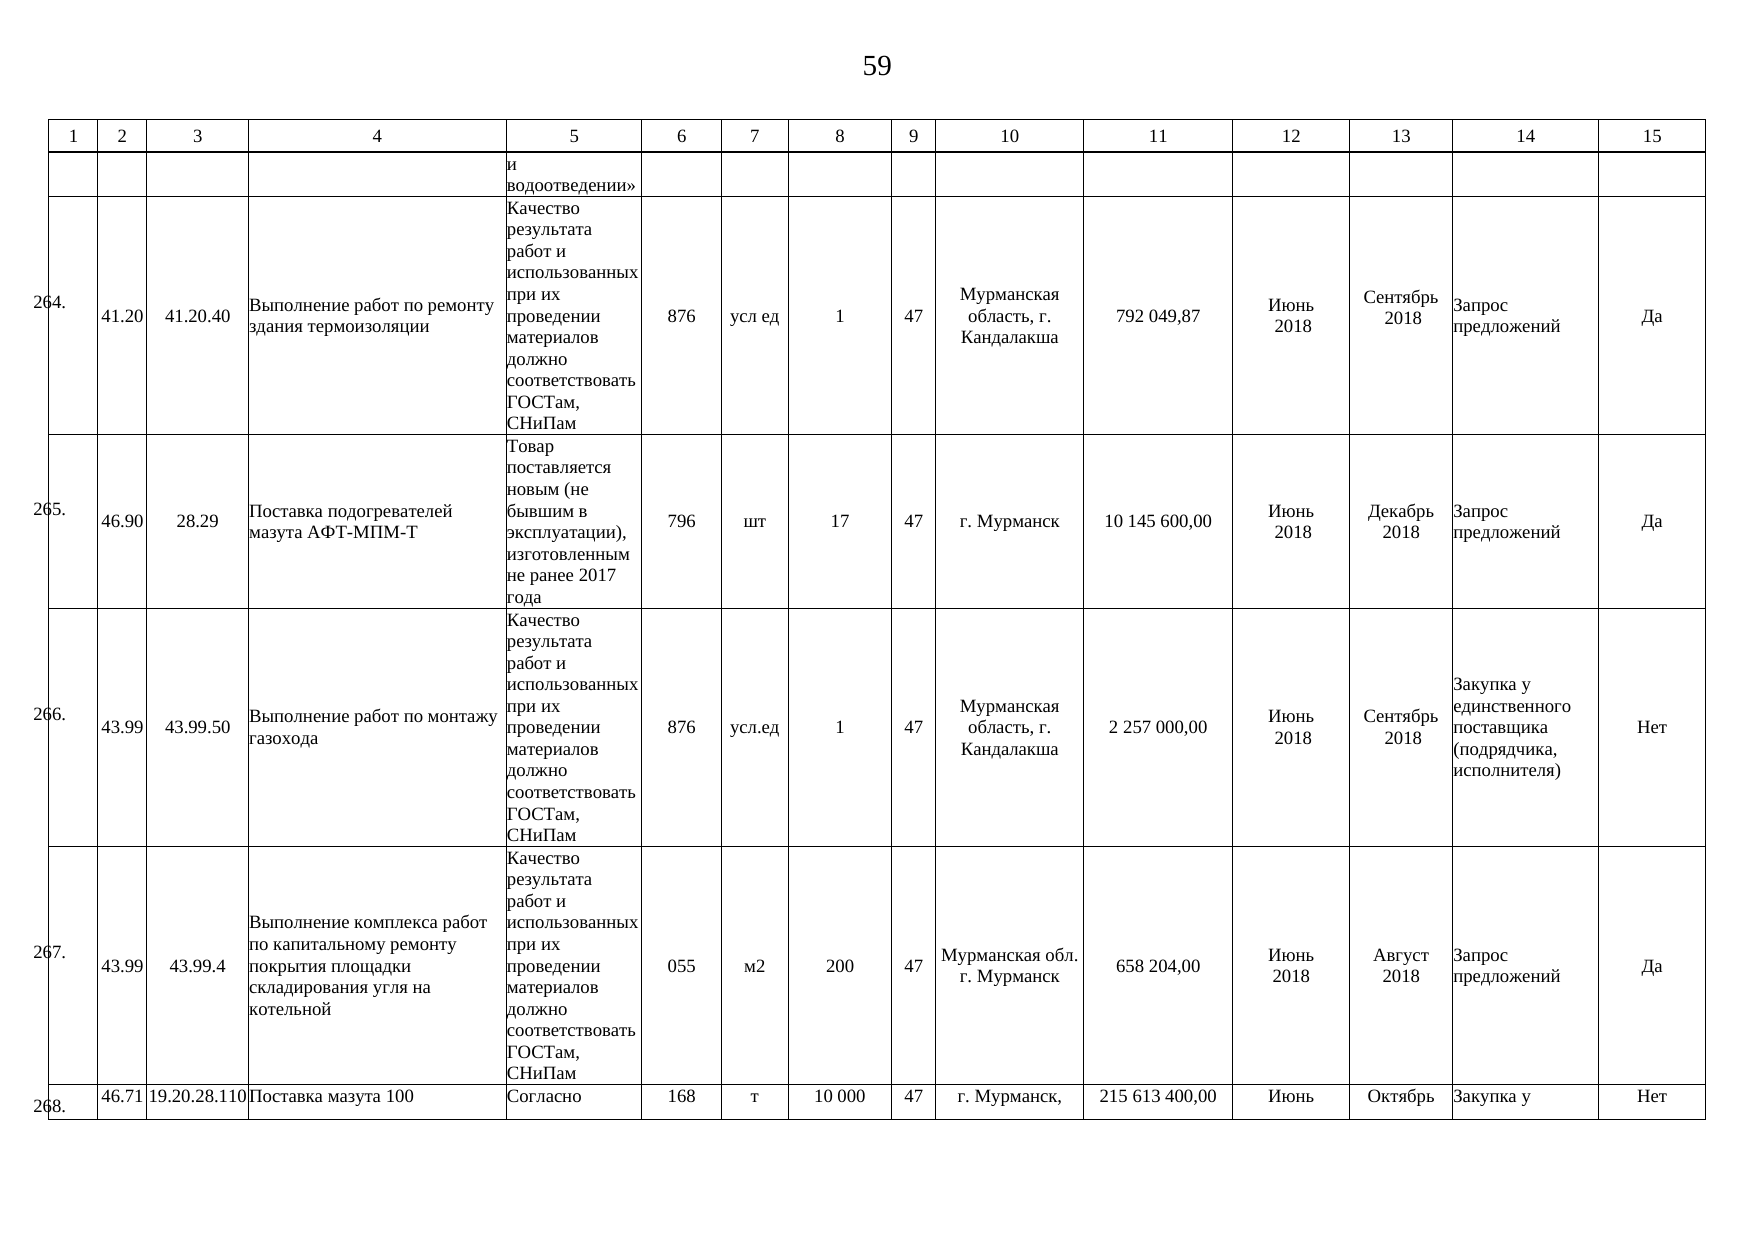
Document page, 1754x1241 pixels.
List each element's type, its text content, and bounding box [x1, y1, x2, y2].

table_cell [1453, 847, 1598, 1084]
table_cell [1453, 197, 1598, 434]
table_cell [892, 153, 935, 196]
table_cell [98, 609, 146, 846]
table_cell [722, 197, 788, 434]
table_header 14 [1453, 120, 1598, 151]
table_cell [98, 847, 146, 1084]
table_header 11 [1084, 120, 1232, 151]
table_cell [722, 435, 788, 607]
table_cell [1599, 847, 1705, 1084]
table_header 9 [892, 120, 935, 151]
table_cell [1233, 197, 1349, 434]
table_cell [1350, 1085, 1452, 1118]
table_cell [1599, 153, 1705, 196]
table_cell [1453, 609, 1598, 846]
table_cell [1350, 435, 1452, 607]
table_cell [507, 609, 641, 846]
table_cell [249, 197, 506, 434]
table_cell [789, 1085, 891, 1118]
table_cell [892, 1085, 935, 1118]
table_header 13 [1350, 120, 1452, 151]
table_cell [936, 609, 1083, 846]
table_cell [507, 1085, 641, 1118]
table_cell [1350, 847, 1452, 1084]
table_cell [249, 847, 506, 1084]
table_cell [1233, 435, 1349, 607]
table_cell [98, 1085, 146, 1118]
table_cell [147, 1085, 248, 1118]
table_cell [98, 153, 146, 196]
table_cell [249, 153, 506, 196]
table_header 6 [642, 120, 721, 151]
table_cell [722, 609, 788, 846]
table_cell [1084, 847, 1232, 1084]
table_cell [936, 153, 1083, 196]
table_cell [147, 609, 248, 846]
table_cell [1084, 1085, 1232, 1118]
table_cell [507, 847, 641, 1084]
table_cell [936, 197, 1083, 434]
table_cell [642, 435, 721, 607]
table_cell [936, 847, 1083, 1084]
table_header 3 [147, 120, 248, 151]
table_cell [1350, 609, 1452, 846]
table_header 12 [1233, 120, 1349, 151]
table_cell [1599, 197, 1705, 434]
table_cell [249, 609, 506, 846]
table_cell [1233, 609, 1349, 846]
table_header 1 [49, 120, 97, 151]
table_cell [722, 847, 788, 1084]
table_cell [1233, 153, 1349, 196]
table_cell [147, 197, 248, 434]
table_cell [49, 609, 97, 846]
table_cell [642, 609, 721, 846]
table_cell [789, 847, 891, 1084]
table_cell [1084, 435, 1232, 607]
table_header 2 [98, 120, 146, 151]
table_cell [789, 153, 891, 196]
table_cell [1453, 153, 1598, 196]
table_header 7 [722, 120, 788, 151]
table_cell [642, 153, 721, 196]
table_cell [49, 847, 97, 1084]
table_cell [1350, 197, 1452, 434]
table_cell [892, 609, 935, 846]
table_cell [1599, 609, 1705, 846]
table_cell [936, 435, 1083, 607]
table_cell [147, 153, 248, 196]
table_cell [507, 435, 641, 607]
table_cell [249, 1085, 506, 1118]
table_header 8 [789, 120, 891, 151]
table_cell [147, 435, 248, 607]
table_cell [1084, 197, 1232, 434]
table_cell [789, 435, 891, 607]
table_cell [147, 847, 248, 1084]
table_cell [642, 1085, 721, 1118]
table_header 4 [249, 120, 506, 151]
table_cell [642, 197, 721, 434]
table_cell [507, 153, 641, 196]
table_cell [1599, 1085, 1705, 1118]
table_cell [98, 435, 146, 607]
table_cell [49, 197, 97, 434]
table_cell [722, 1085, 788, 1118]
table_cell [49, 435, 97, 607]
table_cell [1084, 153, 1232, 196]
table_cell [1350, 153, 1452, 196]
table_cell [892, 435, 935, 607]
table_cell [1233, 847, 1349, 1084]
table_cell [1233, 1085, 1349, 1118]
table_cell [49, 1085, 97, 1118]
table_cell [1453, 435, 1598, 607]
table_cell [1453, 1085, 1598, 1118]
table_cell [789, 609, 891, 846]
table_header 5 [507, 120, 641, 151]
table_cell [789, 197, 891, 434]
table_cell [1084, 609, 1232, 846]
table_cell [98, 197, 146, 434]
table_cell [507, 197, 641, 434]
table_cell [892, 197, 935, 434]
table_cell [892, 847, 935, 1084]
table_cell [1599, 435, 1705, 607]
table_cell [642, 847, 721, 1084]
table_header 10 [936, 120, 1083, 151]
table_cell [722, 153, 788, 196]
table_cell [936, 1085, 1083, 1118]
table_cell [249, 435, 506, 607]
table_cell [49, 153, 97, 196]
table_header 15 [1599, 120, 1705, 151]
